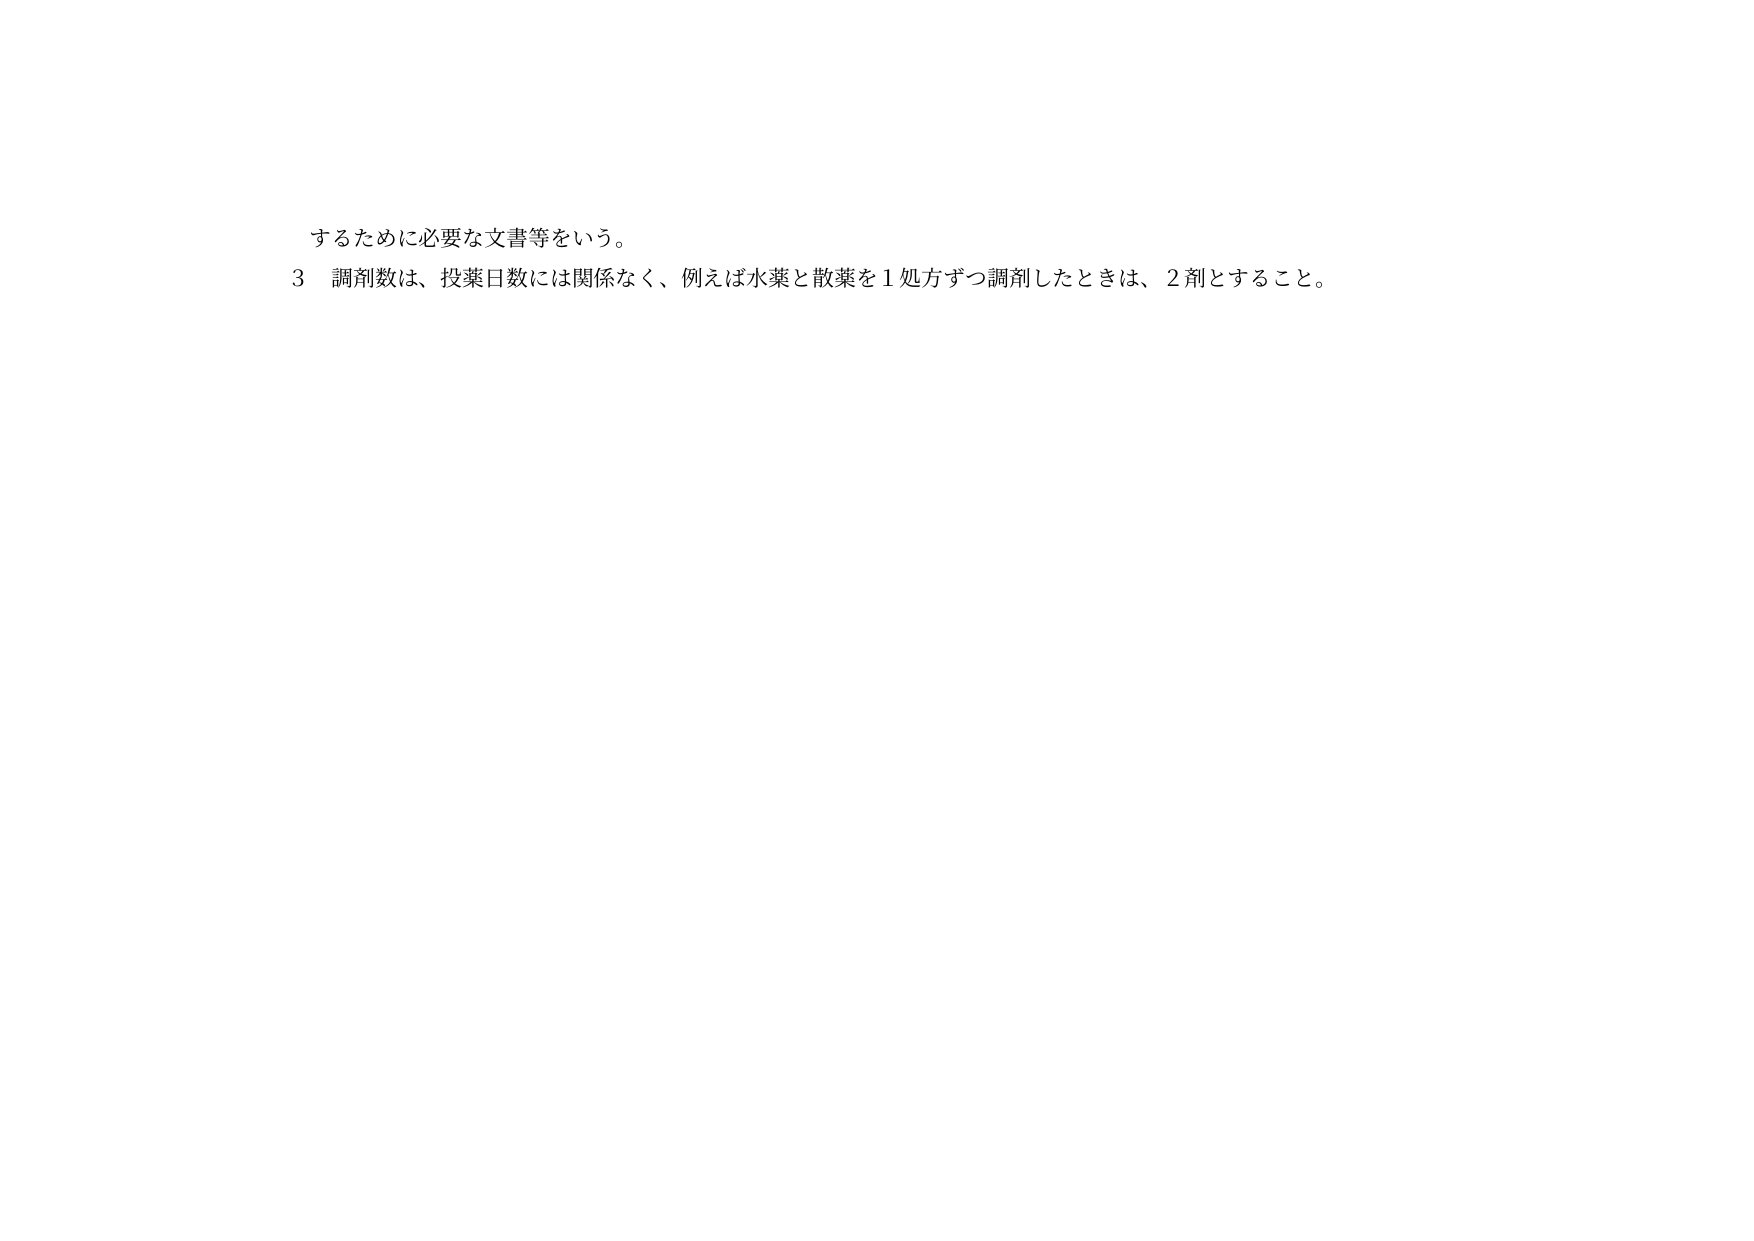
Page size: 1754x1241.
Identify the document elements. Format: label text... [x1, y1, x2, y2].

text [200, 217, 1622, 257]
text ３ 調剤数は、投薬日数には関係なく、例えば水薬と散薬を１処方ずつ調剤したときは、２剤とすること。 [200, 257, 1622, 296]
